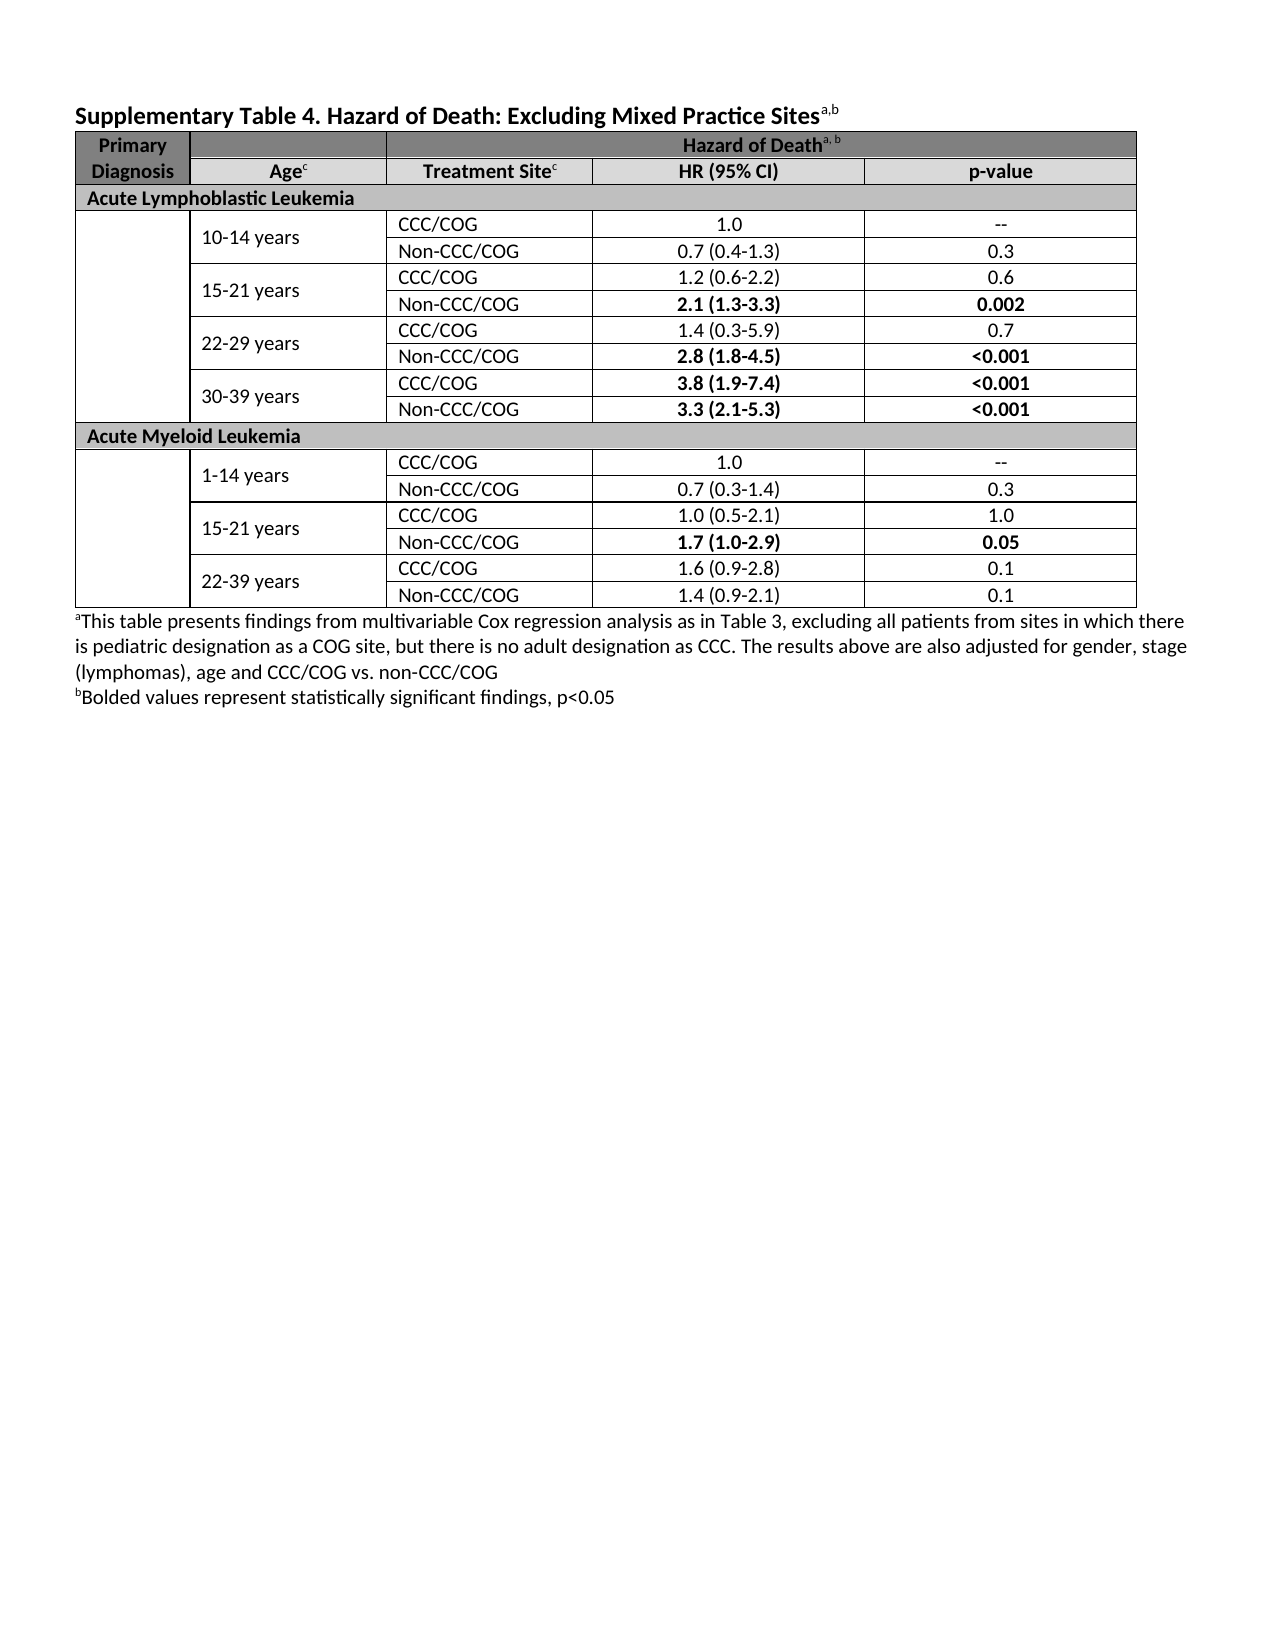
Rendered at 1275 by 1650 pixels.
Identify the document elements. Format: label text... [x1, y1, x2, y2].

table_header [191, 132, 386, 157]
table_cell 0.05 [865, 529, 1136, 554]
table_cell 1.0 (0.5-2.1) [593, 503, 864, 528]
table_cell 1.0 [593, 211, 864, 237]
table_cell HR (95% CI) [593, 159, 864, 184]
table_cell 0.3 [865, 238, 1136, 263]
table_cell Non-CCC/COG [387, 344, 592, 369]
table_cell 1.7 (1.0-2.9) [593, 529, 864, 554]
table_cell CCC/COG [387, 555, 592, 581]
table_cell CCC/COG [387, 264, 592, 290]
table_cell 1.6 (0.9-2.8) [593, 555, 864, 581]
table_cell 0.7 [865, 317, 1136, 343]
table_cell <0.001 [865, 397, 1136, 422]
table_cell Non-CCC/COG [387, 529, 592, 554]
table_cell 0.7 (0.3-1.4) [593, 476, 864, 501]
table_cell CCC/COG [387, 370, 592, 396]
table_cell 22-39 years [191, 555, 386, 607]
table_cell -- [865, 450, 1136, 475]
table_cell CCC/COG [387, 317, 592, 343]
table_cell [76, 211, 189, 422]
table_cell Non-CCC/COG [387, 397, 592, 422]
table_cell 1-14 years [191, 450, 386, 501]
table_cell Non-CCC/COG [387, 582, 592, 607]
table_header Hazard of Deatha, b [387, 132, 1136, 157]
table_cell CCC/COG [387, 450, 592, 475]
table_cell 10-14 years [191, 211, 386, 263]
table_cell 15-21 years [191, 503, 386, 554]
table_cell Acute Myeloid Leukemia [76, 423, 1136, 448]
table_cell <0.001 [865, 344, 1136, 369]
table_cell Acute Lymphoblastic Leukemia [76, 185, 1136, 210]
table_cell CCC/COG [387, 503, 592, 528]
table_cell 2.8 (1.8-4.5) [593, 344, 864, 369]
text bBolded values represent statistically significant findings, p<0.05 [75, 684, 1200, 710]
table_cell 1.4 (0.9-2.1) [593, 582, 864, 607]
table_cell 0.7 (0.4-1.3) [593, 238, 864, 263]
table_header Primary Diagnosis [76, 132, 189, 184]
table_cell 0.3 [865, 476, 1136, 501]
table_cell Agec [191, 159, 386, 184]
table_cell 1.2 (0.6-2.2) [593, 264, 864, 290]
table_cell 1.0 [593, 450, 864, 475]
table_cell 3.8 (1.9-7.4) [593, 370, 864, 396]
table_cell Non-CCC/COG [387, 476, 592, 501]
table_cell Non-CCC/COG [387, 291, 592, 316]
table_cell 3.3 (2.1-5.3) [593, 397, 864, 422]
text Supplementary Table 4. Hazard of Death: Excluding Mixed Practice Sitesa,b [75, 100, 1200, 131]
table_cell Non-CCC/COG [387, 238, 592, 263]
table_cell 0.1 [865, 555, 1136, 581]
table_cell 1.4 (0.3-5.9) [593, 317, 864, 343]
table_cell [76, 450, 189, 607]
table_cell p-value [865, 159, 1136, 184]
table_cell 22-29 years [191, 317, 386, 369]
table_cell 30-39 years [191, 370, 386, 422]
table_cell 15-21 years [191, 264, 386, 316]
table_cell 0.6 [865, 264, 1136, 290]
text aThis table presents findings from multivariable Cox regression analysis as in Table 3, excluding all patients from sites in which there is pediatric designation as a COG site, but there is no adult designation as CCC. The results above are also adjusted for gender, stage (lymphomas), age and CCC/COG vs. non-CCC/COG [75, 608, 1200, 684]
table_cell <0.001 [865, 370, 1136, 396]
table_cell 0.002 [865, 291, 1136, 316]
table_cell -- [865, 211, 1136, 237]
table_cell 1.0 [865, 503, 1136, 528]
table_cell 2.1 (1.3-3.3) [593, 291, 864, 316]
table_cell CCC/COG [387, 211, 592, 237]
table_cell Treatment Sitec [387, 159, 592, 184]
table_cell 0.1 [865, 582, 1136, 607]
